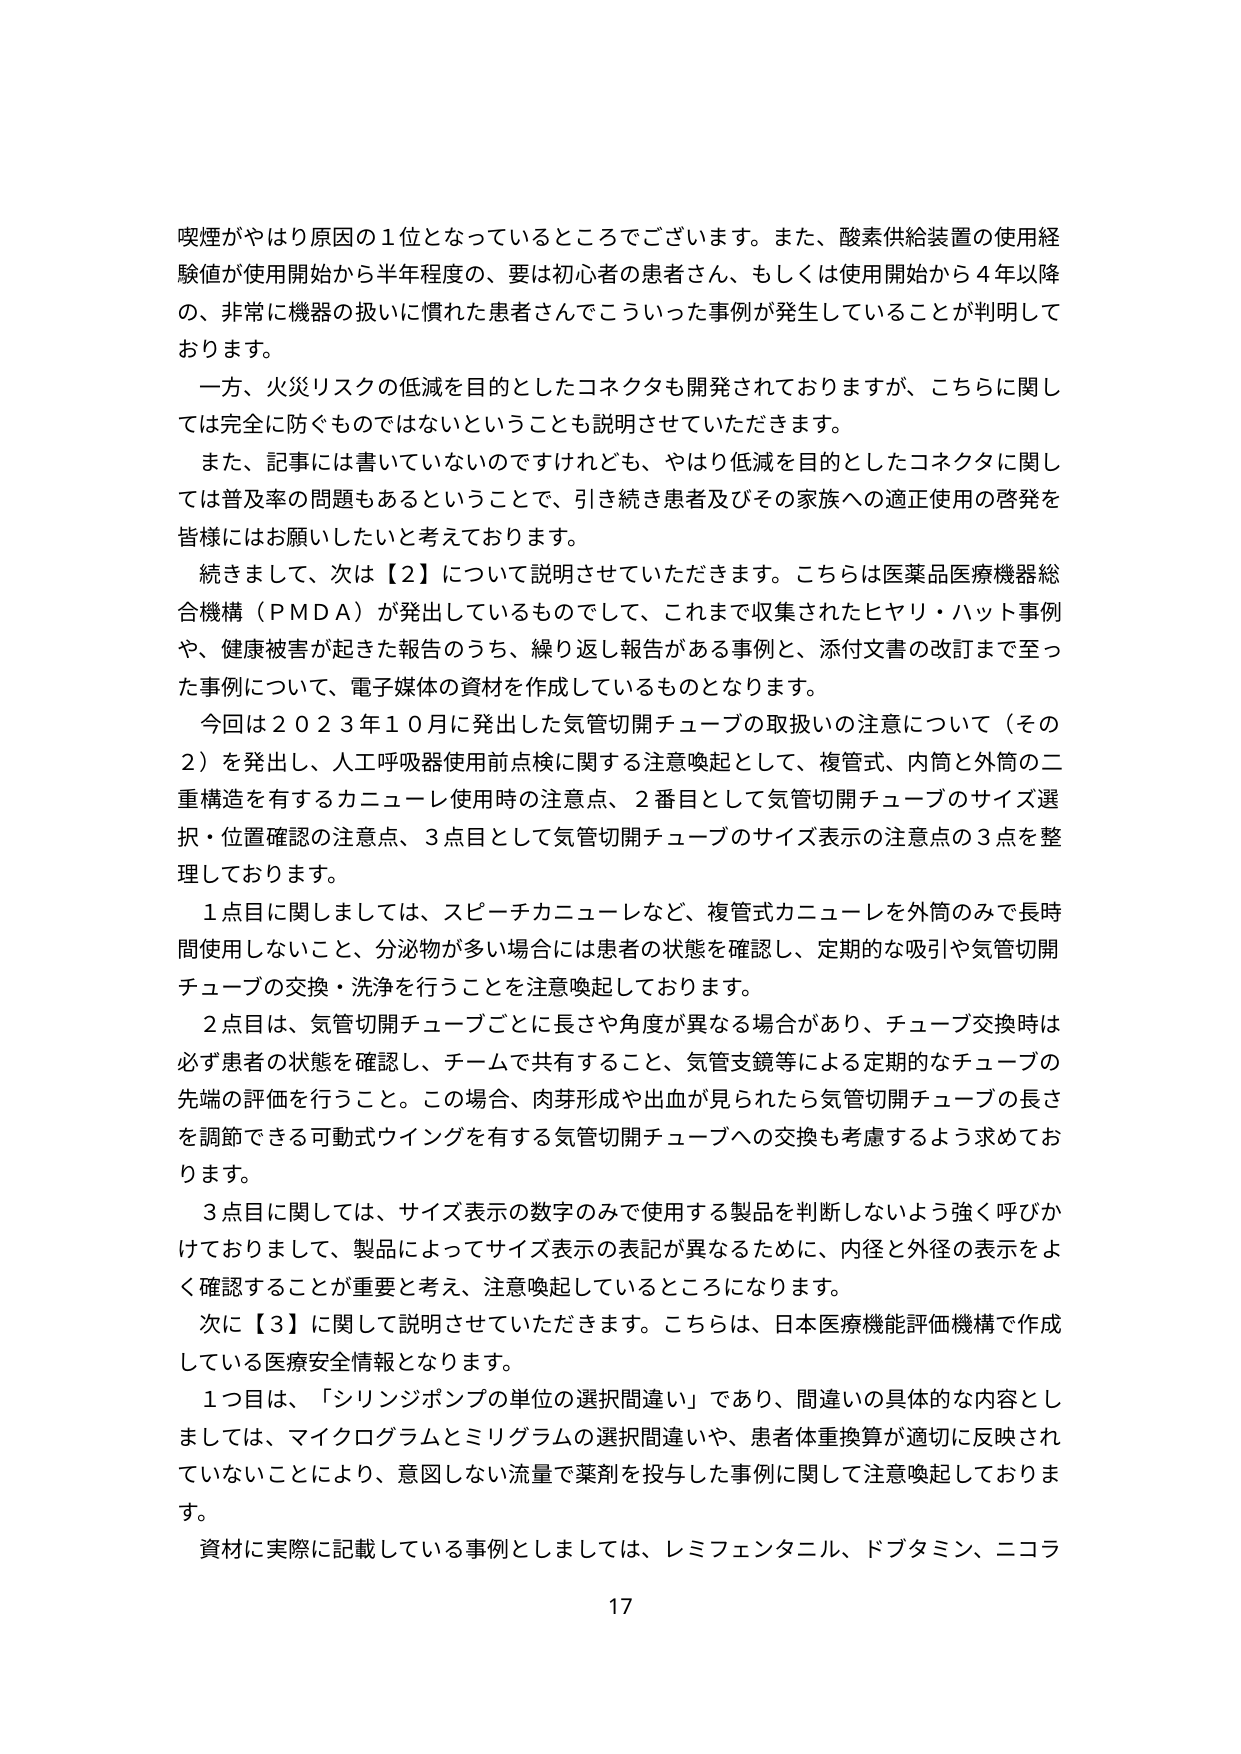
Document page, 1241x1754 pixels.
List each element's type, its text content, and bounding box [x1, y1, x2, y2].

text 続きまして、次は【２】について説明させていただきます。こちらは医薬品医療機器総合機構（ＰＭＤＡ）が発出しているものでして、これまで収集されたヒヤリ・ハット事例や、健康被害が起きた報告のうち、繰り返し報告がある事例と、添付文書の改訂まで至った事例について、電子媒体の資材を作成しているものとなります。 [177, 554, 1063, 704]
text ２点目は、気管切開チューブごとに長さや角度が異なる場合があり、チューブ交換時は必ず患者の状態を確認し、チームで共有すること、気管支鏡等による定期的なチューブの先端の評価を行うこと。この場合、肉芽形成や出血が見られたら気管切開チューブの長さを調節できる可動式ウイングを有する気管切開チューブへの交換も考慮するよう求めております。 [177, 1004, 1063, 1192]
text １点目に関しましては、スピーチカニューレなど、複管式カニューレを外筒のみで長時間使用しないこと、分泌物が多い場合には患者の状態を確認し、定期的な吸引や気管切開チューブの交換・洗浄を行うことを注意喚起しております。 [177, 892, 1063, 1004]
text 一方、火災リスクの低減を目的としたコネクタも開発されておりますが、こちらに関しては完全に防ぐものではないということも説明させていただきます。 [177, 367, 1063, 442]
text １つ目は、「シリンジポンプの単位の選択間違い」であり、間違いの具体的な内容としましては、マイクログラムとミリグラムの選択間違いや、患者体重換算が適切に反映されていないことにより、意図しない流量で薬剤を投与した事例に関して注意喚起しております。 [177, 1379, 1063, 1529]
text 今回は２０２３年１０月に発出した気管切開チューブの取扱いの注意について（その２）を発出し、人工呼吸器使用前点検に関する注意喚起として、複管式、内筒と外筒の二重構造を有するカニューレ使用時の注意点、２番目として気管切開チューブのサイズ選択・位置確認の注意点、３点目として気管切開チューブのサイズ表示の注意点の３点を整理しております。 [177, 704, 1063, 892]
text ３点目に関しては、サイズ表示の数字のみで使用する製品を判断しないよう強く呼びかけておりまして、製品によってサイズ表示の表記が異なるために、内径と外径の表示をよく確認することが重要と考え、注意喚起しているところになります。 [177, 1192, 1063, 1304]
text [177, 217, 1063, 367]
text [177, 1529, 1063, 1567]
text 次に【３】に関して説明させていただきます。こちらは、日本医療機能評価機構で作成している医療安全情報となります。 [177, 1304, 1063, 1379]
text また、記事には書いていないのですけれども、やはり低減を目的としたコネクタに関しては普及率の問題もあるということで、引き続き患者及びその家族への適正使用の啓発を皆様にはお願いしたいと考えております。 [177, 442, 1063, 554]
